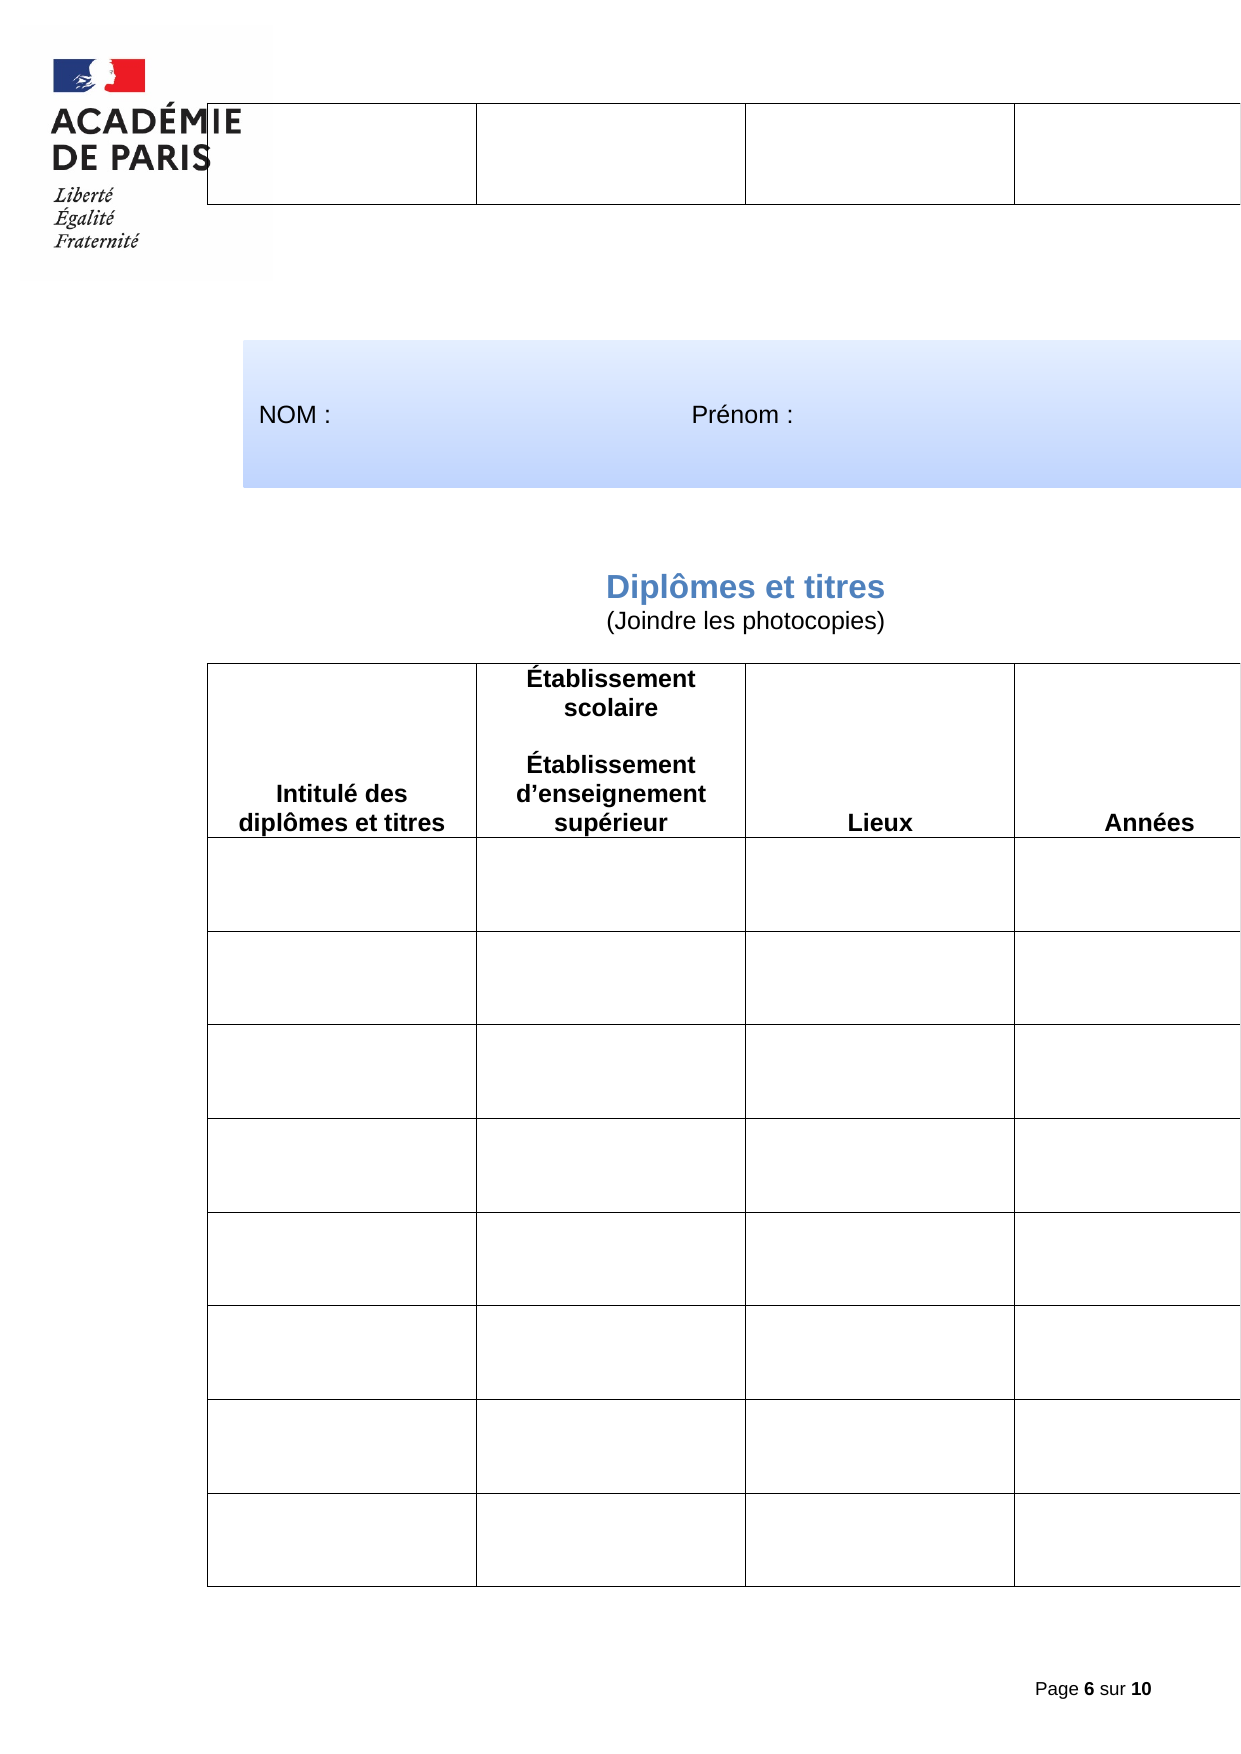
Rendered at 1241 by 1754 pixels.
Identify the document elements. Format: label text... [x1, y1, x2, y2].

text Diplômes et titres [339, 567, 1152, 606]
table_cell [208, 1306, 476, 1399]
table_header Établissement scolaire Établissement d’enseignement supérieur [477, 664, 745, 837]
table_cell [746, 1494, 1014, 1586]
table_cell [477, 838, 745, 931]
picture [20, 25, 274, 281]
table_cell [477, 1306, 745, 1399]
table_cell [208, 1119, 476, 1212]
table_cell [1015, 1119, 1240, 1212]
table_cell [477, 1494, 745, 1586]
table_cell [1015, 838, 1240, 931]
table_cell [746, 1400, 1014, 1493]
table_cell [746, 1119, 1014, 1212]
table_cell [477, 932, 745, 1024]
table_cell [208, 1025, 476, 1118]
table_cell [1015, 1213, 1240, 1305]
table_cell [208, 932, 476, 1024]
table_cell [477, 1119, 745, 1212]
table_cell [1015, 1025, 1240, 1118]
table_cell [477, 1025, 745, 1118]
text (Joindre les photocopies) [339, 606, 1152, 634]
table_cell [208, 1400, 476, 1493]
table_header Intitulé des diplômes et titres [208, 664, 476, 837]
table_cell [208, 1494, 476, 1586]
table_header Lieux [746, 664, 1014, 837]
table_cell [477, 1213, 745, 1305]
table_cell [746, 1306, 1014, 1399]
table_cell [746, 104, 1014, 204]
table_cell [1015, 1494, 1240, 1586]
table_cell [746, 932, 1014, 1024]
table_cell [477, 104, 745, 204]
table_cell [208, 1213, 476, 1305]
table_cell [746, 1025, 1014, 1118]
table_cell [1015, 104, 1240, 204]
table_cell [1015, 932, 1240, 1024]
table_cell [746, 838, 1014, 931]
table_cell [746, 1213, 1014, 1305]
table_cell [1015, 1400, 1240, 1493]
table_cell [1015, 1306, 1240, 1399]
table_header Années [1015, 664, 1240, 837]
table_cell [208, 838, 476, 931]
table_cell [208, 104, 476, 204]
table_cell [477, 1400, 745, 1493]
